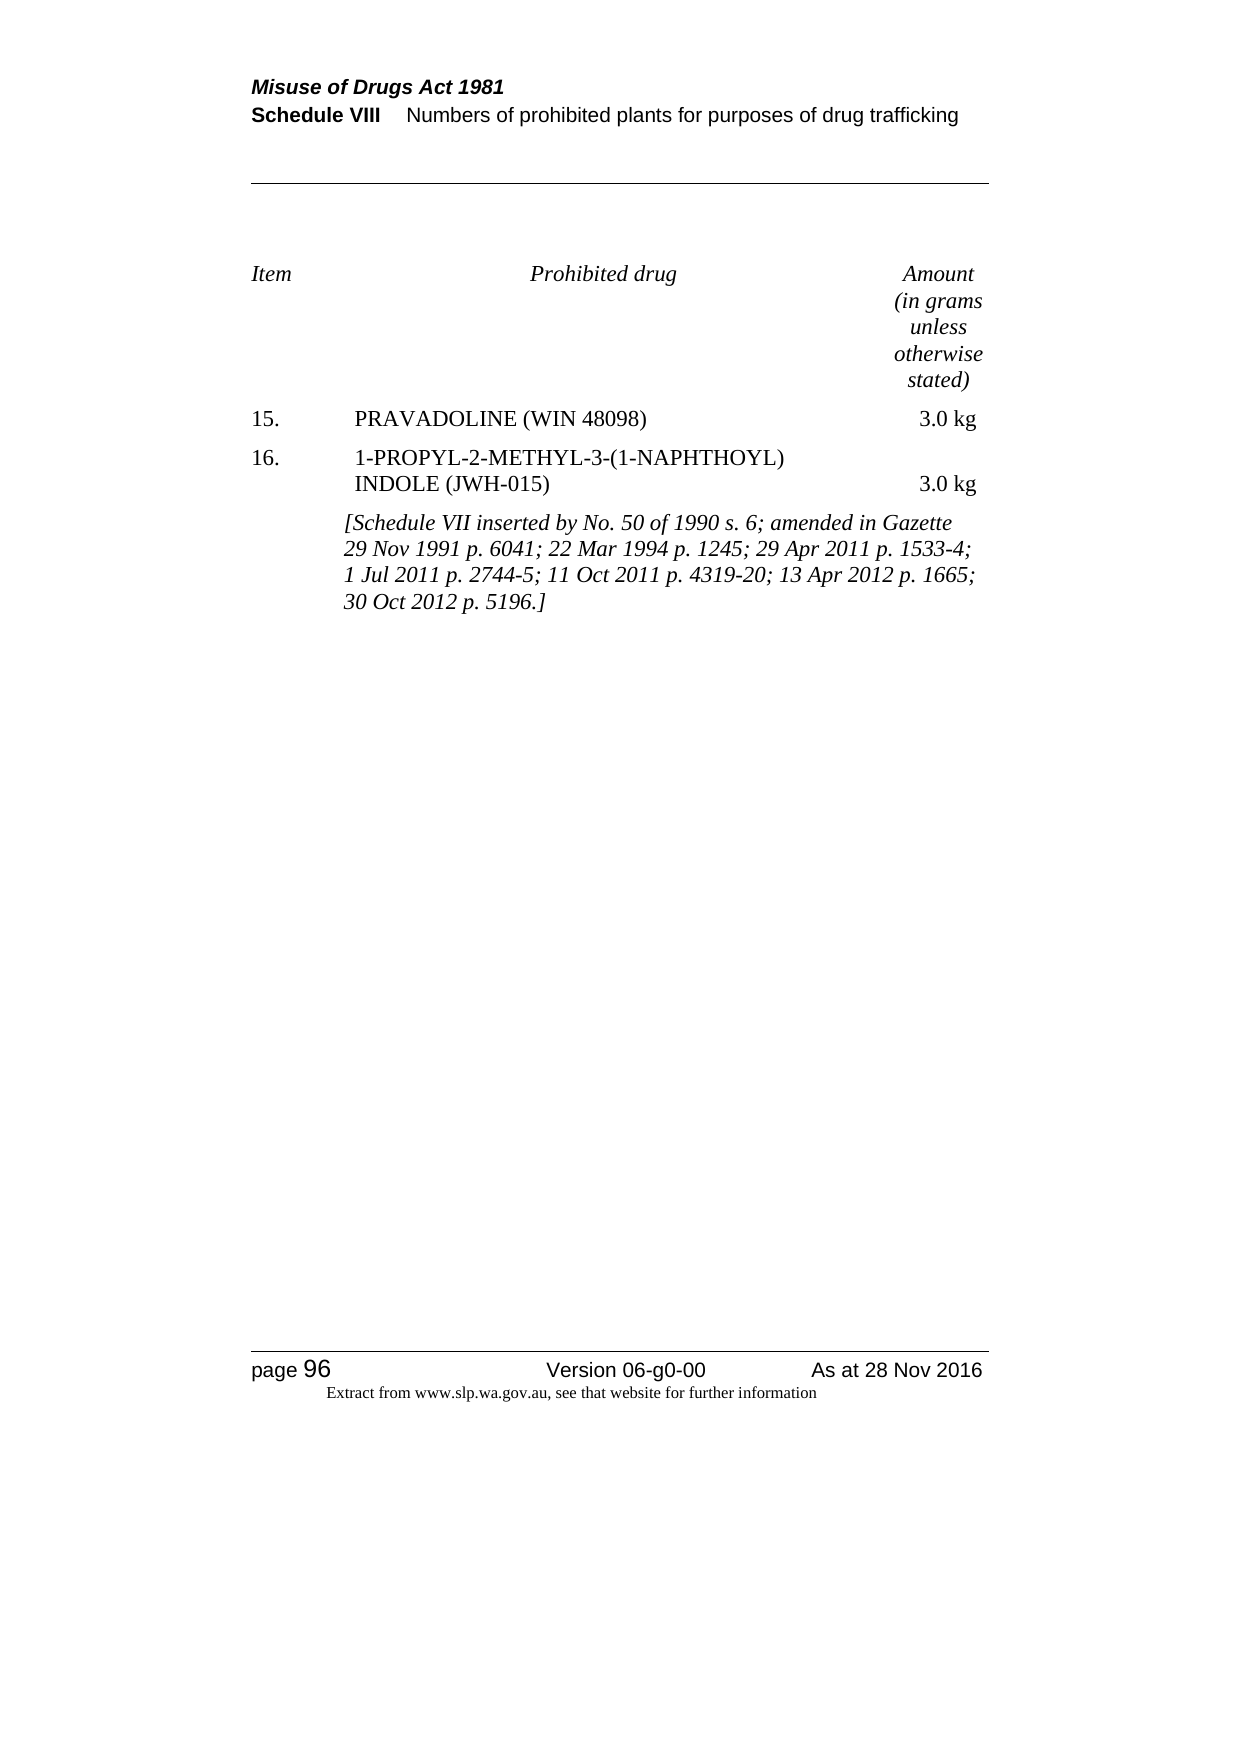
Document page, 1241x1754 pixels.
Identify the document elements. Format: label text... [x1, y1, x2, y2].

text [Schedule VII inserted by No. 50 of 1990 s. 6; amended in Gazette 29 Nov 1991 p. 6041; 22 Mar 1994 p. 1245; 29 Apr 2011 p. 1533-4; 1 Jul 2011 p. 2744-5; 11 Oct 2011 p. 4319-20; 13 Apr 2012 p. 1665; 30 Oct 2012 p. 5196.] [251, 509, 989, 614]
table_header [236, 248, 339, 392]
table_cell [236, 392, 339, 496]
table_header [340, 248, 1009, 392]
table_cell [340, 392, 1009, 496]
